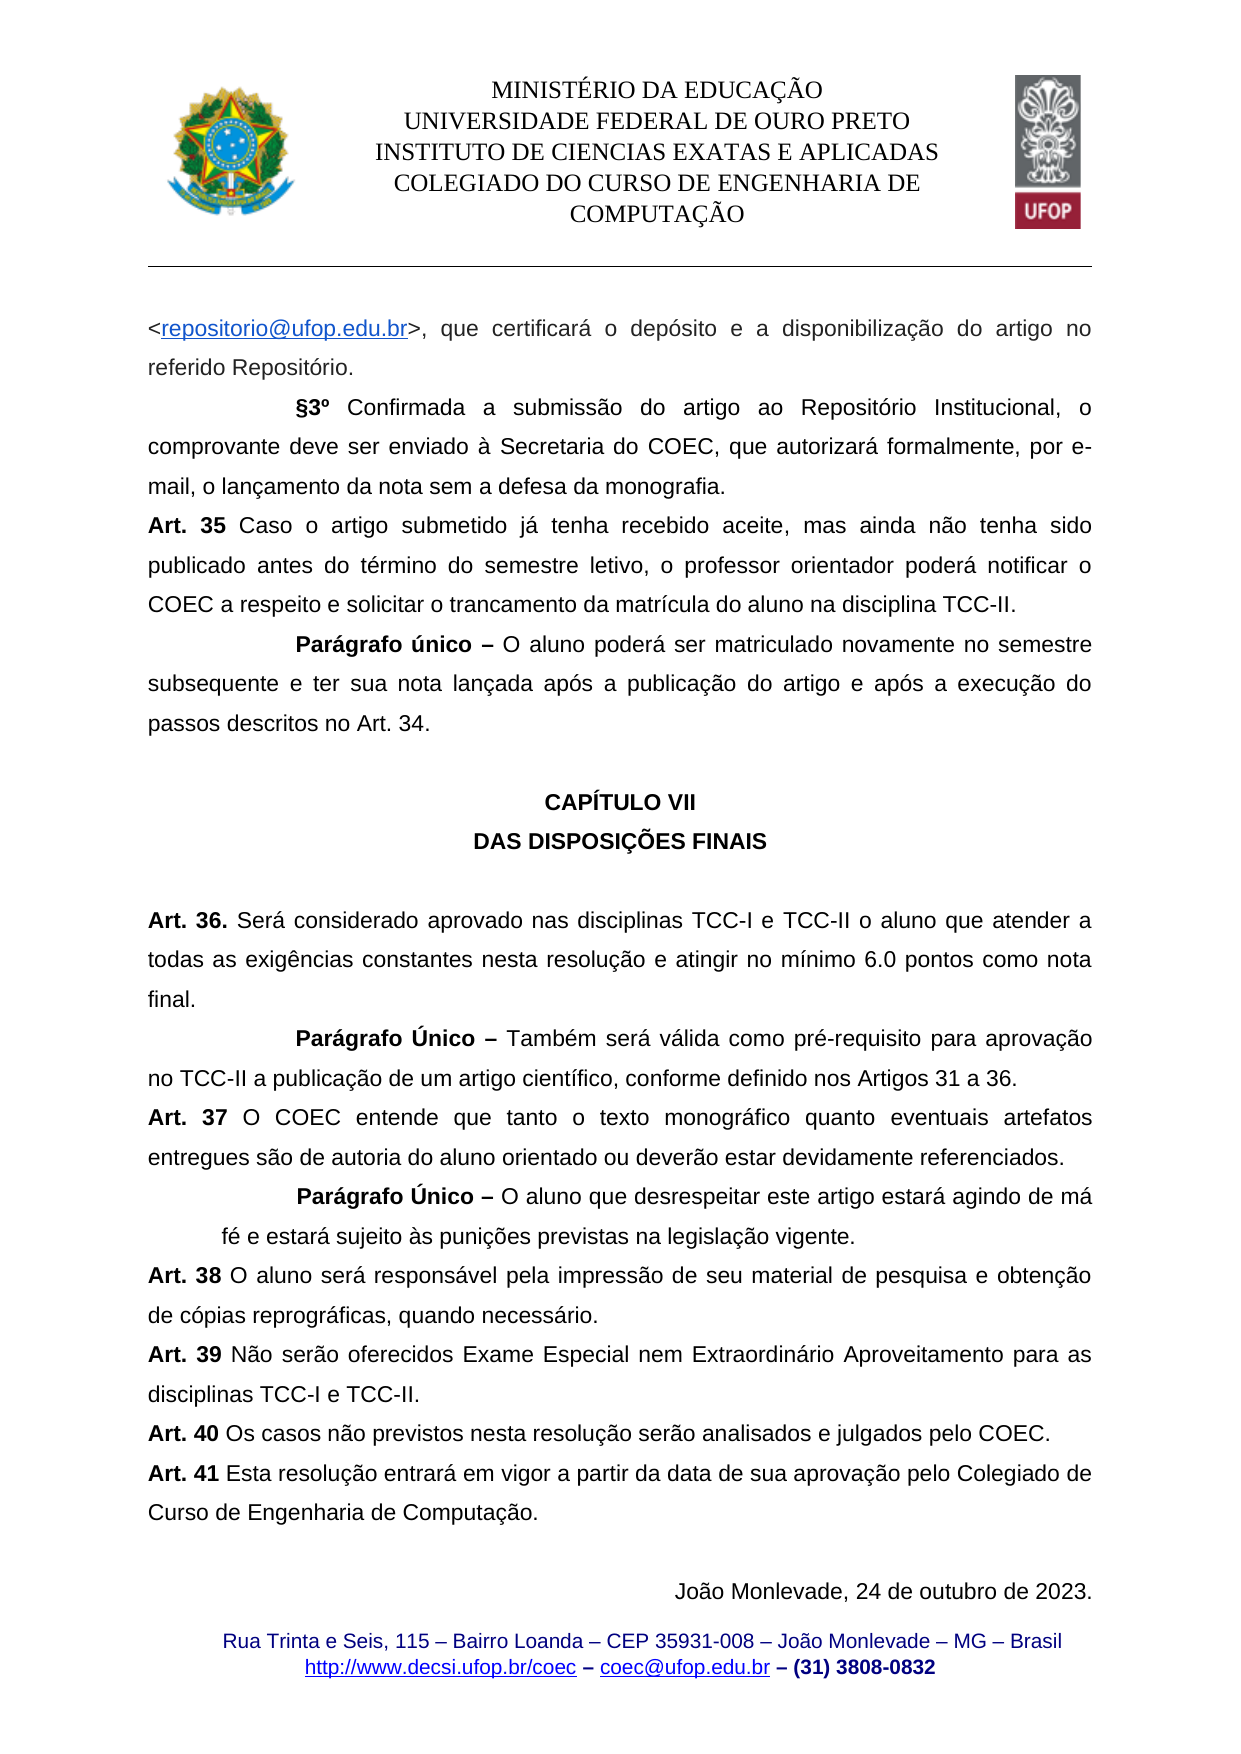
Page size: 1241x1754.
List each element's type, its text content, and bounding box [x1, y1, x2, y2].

text Parágrafo único – O aluno poderá ser matriculado novamente no semestre subsequente e ter sua nota lançada após a publicação do artigo e após a execução do passos descritos no Art. 34. [148, 631, 1092, 736]
text Art. 38 O aluno será responsável pela impressão de seu material de pesquisa e obtenção de cópias reprográficas, quando necessário. [148, 1262, 1092, 1328]
text Parágrafo Único – O aluno que desrespeitar este artigo estará agindo de má fé e estará sujeito às punições previstas na legislação vigente. [221, 1183, 1092, 1249]
text DAS DISPOSIÇÕES FINAIS [148, 828, 1092, 854]
text CAPÍTULO VII [148, 788, 1092, 815]
text Art. 36. Será considerado aprovado nas disciplinas TCC-I e TCC-II o aluno que atender a todas as exigências constantes nesta resolução e atingir no mínimo 6.0 pontos como nota final. [148, 907, 1092, 1012]
picture [163, 84, 299, 219]
text Art. 40 Os casos não previstos nesta resolução serão analisados e julgados pelo COEC. [148, 1420, 1092, 1447]
text Art. 37 O COEC entende que tanto o texto monográfico quanto eventuais artefatos entregues são de autoria do aluno orientado ou deverão estar devidamente referenciados. [148, 1104, 1092, 1170]
text João Monlevade, 24 de outubro de 2023. [448, 1578, 1092, 1604]
text Art. 39 Não serão oferecidos Exame Especial nem Extraordinário Aproveitamento para as disciplinas TCC-I e TCC-II. [148, 1341, 1092, 1407]
picture [1015, 75, 1081, 229]
text §3º Confirmada a submissão do artigo ao Repositório Institucional, o comprovante deve ser enviado à Secretaria do COEC, que autorizará formalmente, por e-mail, o lançamento da nota sem a defesa da monografia. [148, 394, 1092, 499]
text Parágrafo Único – Também será válida como pré-requisito para aprovação no TCC-II a publicação de um artigo científico, conforme definido nos Artigos 31 a 36. [148, 1025, 1092, 1091]
text Art. 35 Caso o artigo submetido já tenha recebido aceite, mas ainda não tenha sido publicado antes do término do semestre letivo, o professor orientador poderá notificar o COEC a respeito e solicitar o trancamento da matrícula do aluno na disciplina TCC-II. [148, 512, 1092, 617]
text Art. 41 Esta resolução entrará em vigor a partir da data de sua aprovação pelo Colegiado de Curso de Engenharia de Computação. [148, 1460, 1092, 1526]
